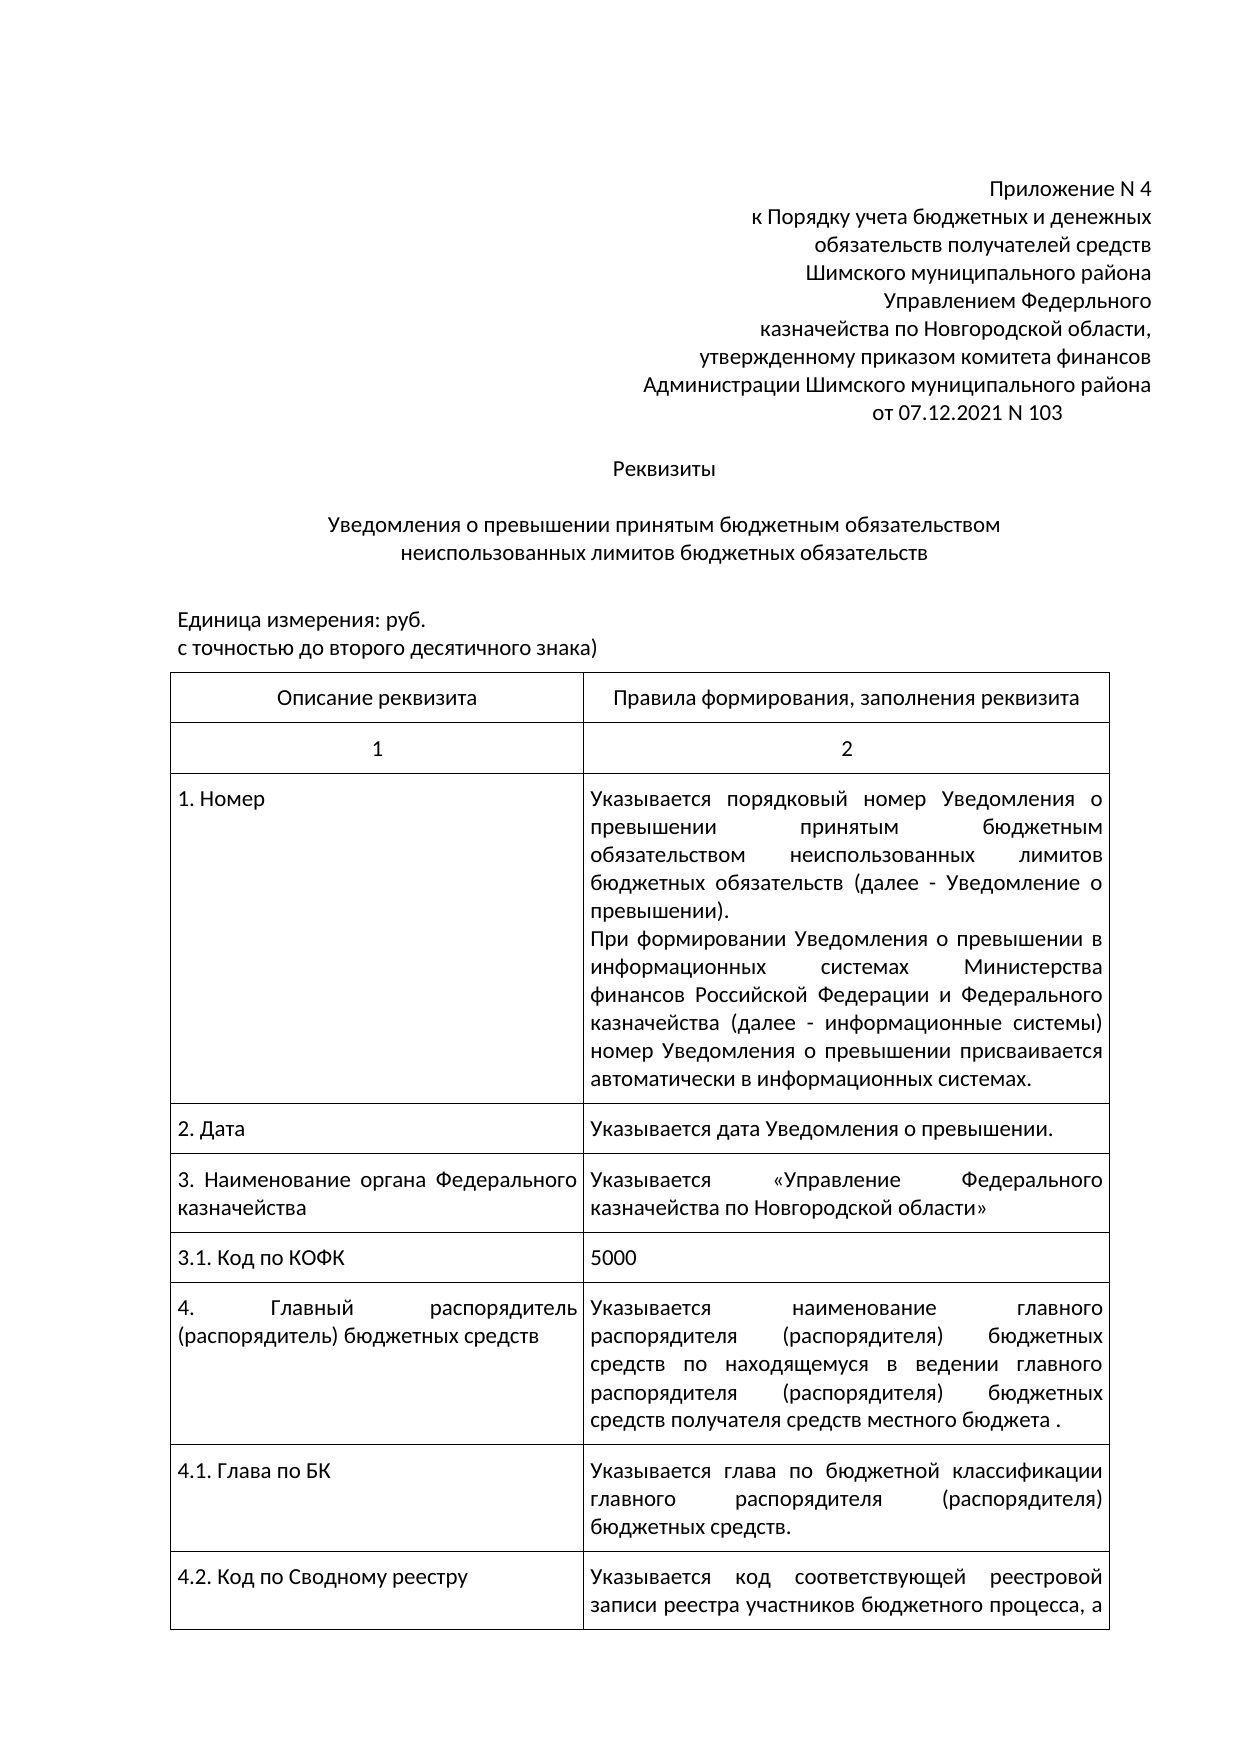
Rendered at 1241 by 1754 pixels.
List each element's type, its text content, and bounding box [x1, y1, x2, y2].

table_cell 3.1. Код по КОФК [171, 1233, 583, 1282]
text Администрации Шимского муниципального района [177, 370, 1152, 398]
table_header Единица измерения: руб. с точностью до второго десятичного знака) [171, 595, 1110, 672]
text к Порядку учета бюджетных и денежных [177, 202, 1152, 230]
table_cell Указывается порядковый номер Уведомления о превышении принятым бюджетным обязательством неиспользованных лимитов бюджетных обязательств (далее - Уведомление о превышении). При формировании Уведомления о превышении в информационных системах Министерства финансов Российской Федерации и Федерального казначейства (далее - информационные системы) номер Уведомления о превышении присваивается автоматически в информационных системах. [584, 774, 1109, 1103]
text казначейства по Новгородской области, [177, 314, 1152, 342]
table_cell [171, 1552, 583, 1629]
text Уведомления о превышении принятым бюджетным обязательством [177, 510, 1152, 538]
text Шимского муниципального района [177, 258, 1152, 286]
table_cell 2. Дата [171, 1104, 583, 1153]
table_cell 4. Главный распорядитель (распорядитель) бюджетных средств [171, 1283, 583, 1444]
text неиспользованных лимитов бюджетных обязательств [177, 538, 1152, 566]
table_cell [584, 1552, 1109, 1629]
text от 07.12.2021 N 103 [177, 398, 1152, 426]
table_cell 5000 [584, 1233, 1109, 1282]
table_cell Указывается «Управление Федерального казначейства по Новгородской области» [584, 1154, 1109, 1232]
text Реквизиты [177, 454, 1152, 482]
table_cell 1 [171, 723, 583, 772]
table_cell 3. Наименование органа Федерального казначейства [171, 1154, 583, 1232]
text утвержденному приказом комитета финансов [177, 342, 1152, 370]
table_cell Указывается дата Уведомления о превышении. [584, 1104, 1109, 1153]
table_cell Указывается наименование главного распорядителя (распорядителя) бюджетных средств по находящемуся в ведении главного распорядителя (распорядителя) бюджетных средств получателя средств местного бюджета . [584, 1283, 1109, 1444]
text обязательств получателей средств [177, 230, 1152, 258]
table_cell Указывается глава по бюджетной классификации главного распорядителя (распорядителя) бюджетных средств. [584, 1445, 1109, 1551]
table_cell 4.1. Глава по БК [171, 1445, 583, 1551]
table_cell 1. Номер [171, 774, 583, 1103]
table_cell Описание реквизита [171, 673, 583, 722]
text Управлением Федерльного [177, 286, 1152, 314]
text Приложение N 4 [177, 174, 1152, 202]
table_cell 2 [584, 723, 1109, 772]
table_cell Правила формирования, заполнения реквизита [584, 673, 1109, 722]
